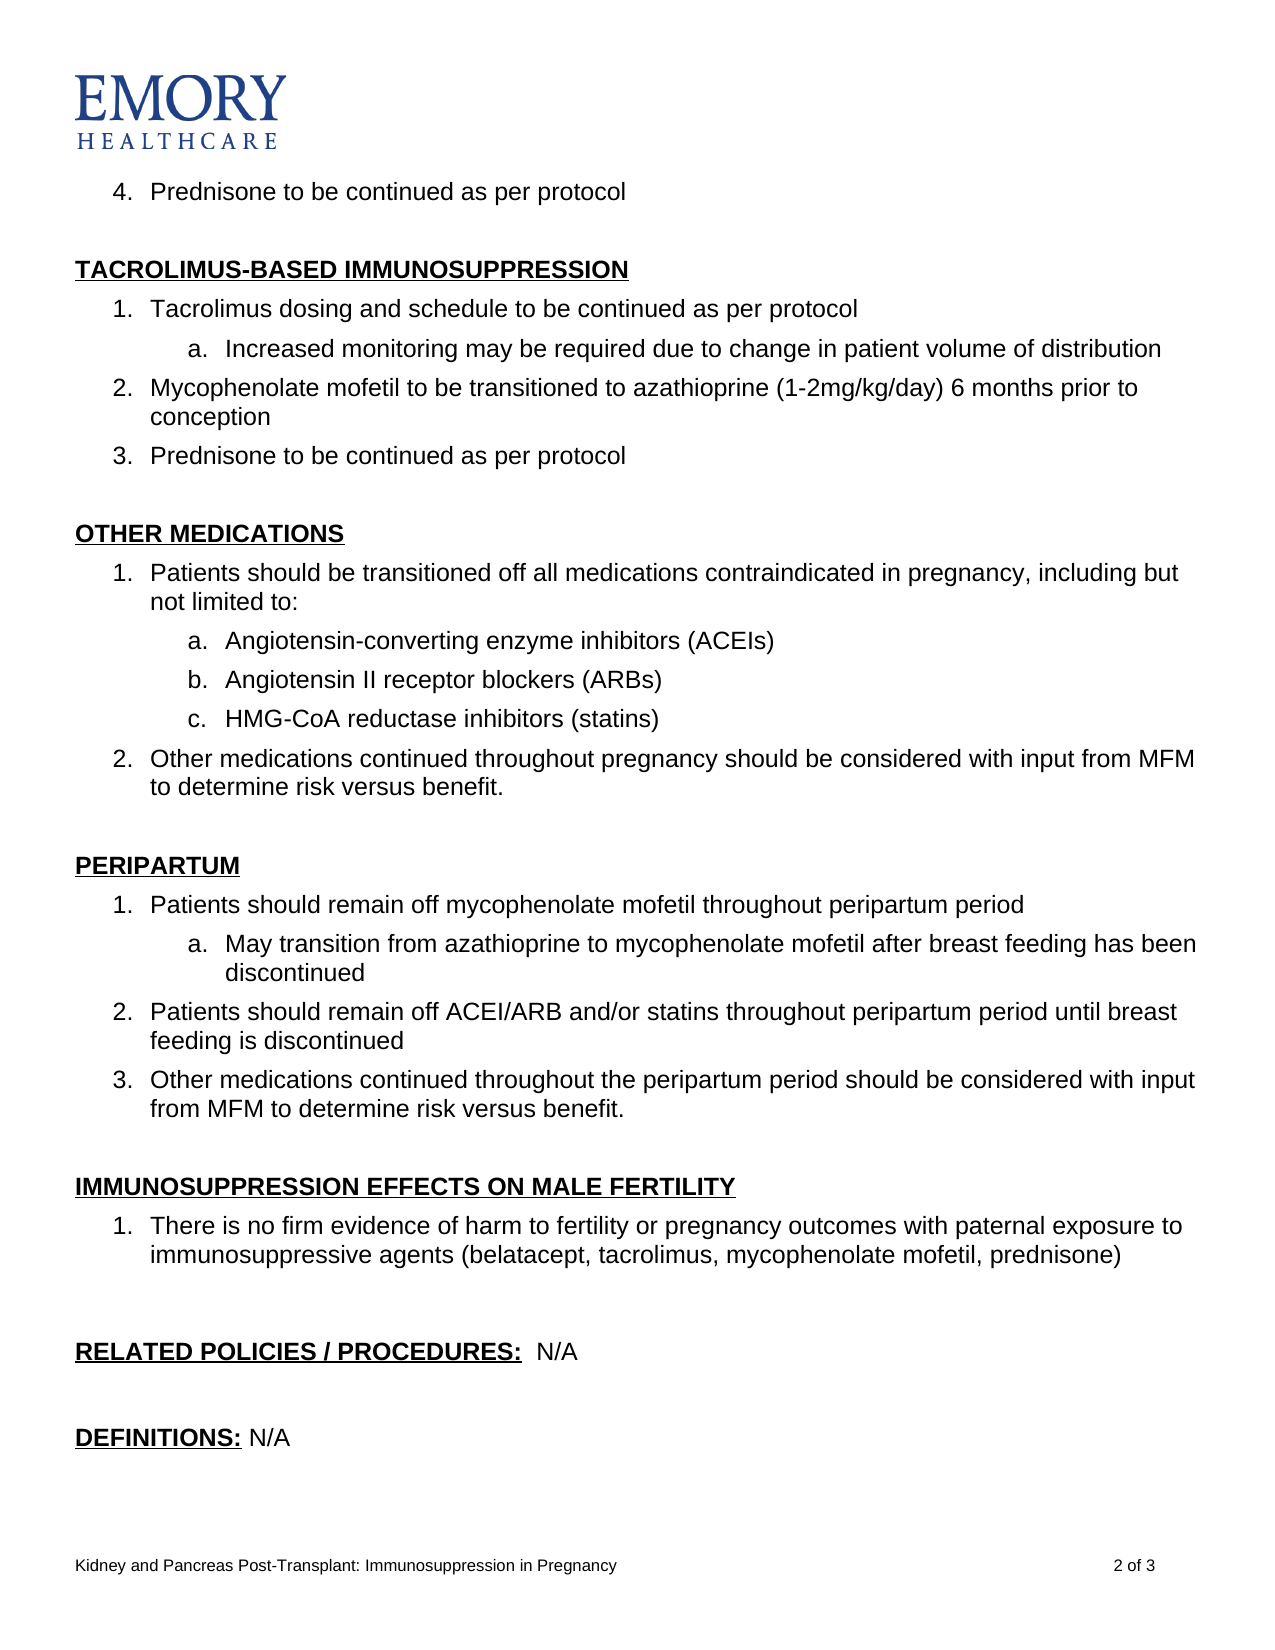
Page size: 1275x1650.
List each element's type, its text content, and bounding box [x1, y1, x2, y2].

list There is no firm evidence of harm to fertility or pregnancy outcomes with paternal exposure to immunosuppressive agents (belatacept, tacrolimus, mycophenolate mofetil, prednisone) [112, 1211, 1200, 1268]
list HMG-CoA reductase inhibitors (statins) [187, 704, 1200, 733]
list Increased monitoring may be required due to change in patient volume of distribution [187, 333, 1200, 362]
text IMMUNOSUPPRESSION EFFECTS ON MALE FERTILITY [75, 1172, 1200, 1201]
list Other medications continued throughout pregnancy should be considered with input from MFM to determine risk versus benefit. [112, 743, 1200, 801]
text DEFINITIONS: N/A [75, 1423, 1200, 1451]
list Patients should be transitioned off all medications contraindicated in pregnancy, including but not limited to: [112, 558, 1200, 616]
list Tacrolimus dosing and schedule to be continued as per protocol [112, 294, 1200, 323]
text RELATED POLICIES / PROCEDURES: N/A [75, 1336, 1200, 1365]
list Patients should remain off mycophenolate mofetil throughout peripartum period [112, 890, 1200, 918]
list Mycophenolate mofetil to be transitioned to azathioprine (1-2mg/kg/day) 6 months prior to conception [112, 373, 1200, 430]
list Angiotensin-converting enzyme inhibitors (ACEIs) [187, 626, 1200, 655]
text PERIPARTUM [75, 851, 1200, 879]
picture [75, 75, 287, 149]
list Other medications continued throughout the peripartum period should be considered with input from MFM to determine risk versus benefit. [112, 1065, 1200, 1122]
list Patients should remain off ACEI/ARB and/or statins throughout peripartum period until breast feeding is discontinued [112, 997, 1200, 1054]
list Prednisone to be continued as per protocol [112, 441, 1200, 469]
text OTHER MEDICATIONS [75, 519, 1200, 548]
text TACROLIMUS-BASED IMMUNOSUPPRESSION [75, 255, 1200, 284]
list May transition from azathioprine to mycophenolate mofetil after breast feeding has been discontinued [187, 929, 1200, 986]
list Angiotensin II receptor blockers (ARBs) [187, 665, 1200, 694]
list Prednisone to be continued as per protocol [112, 177, 1200, 206]
